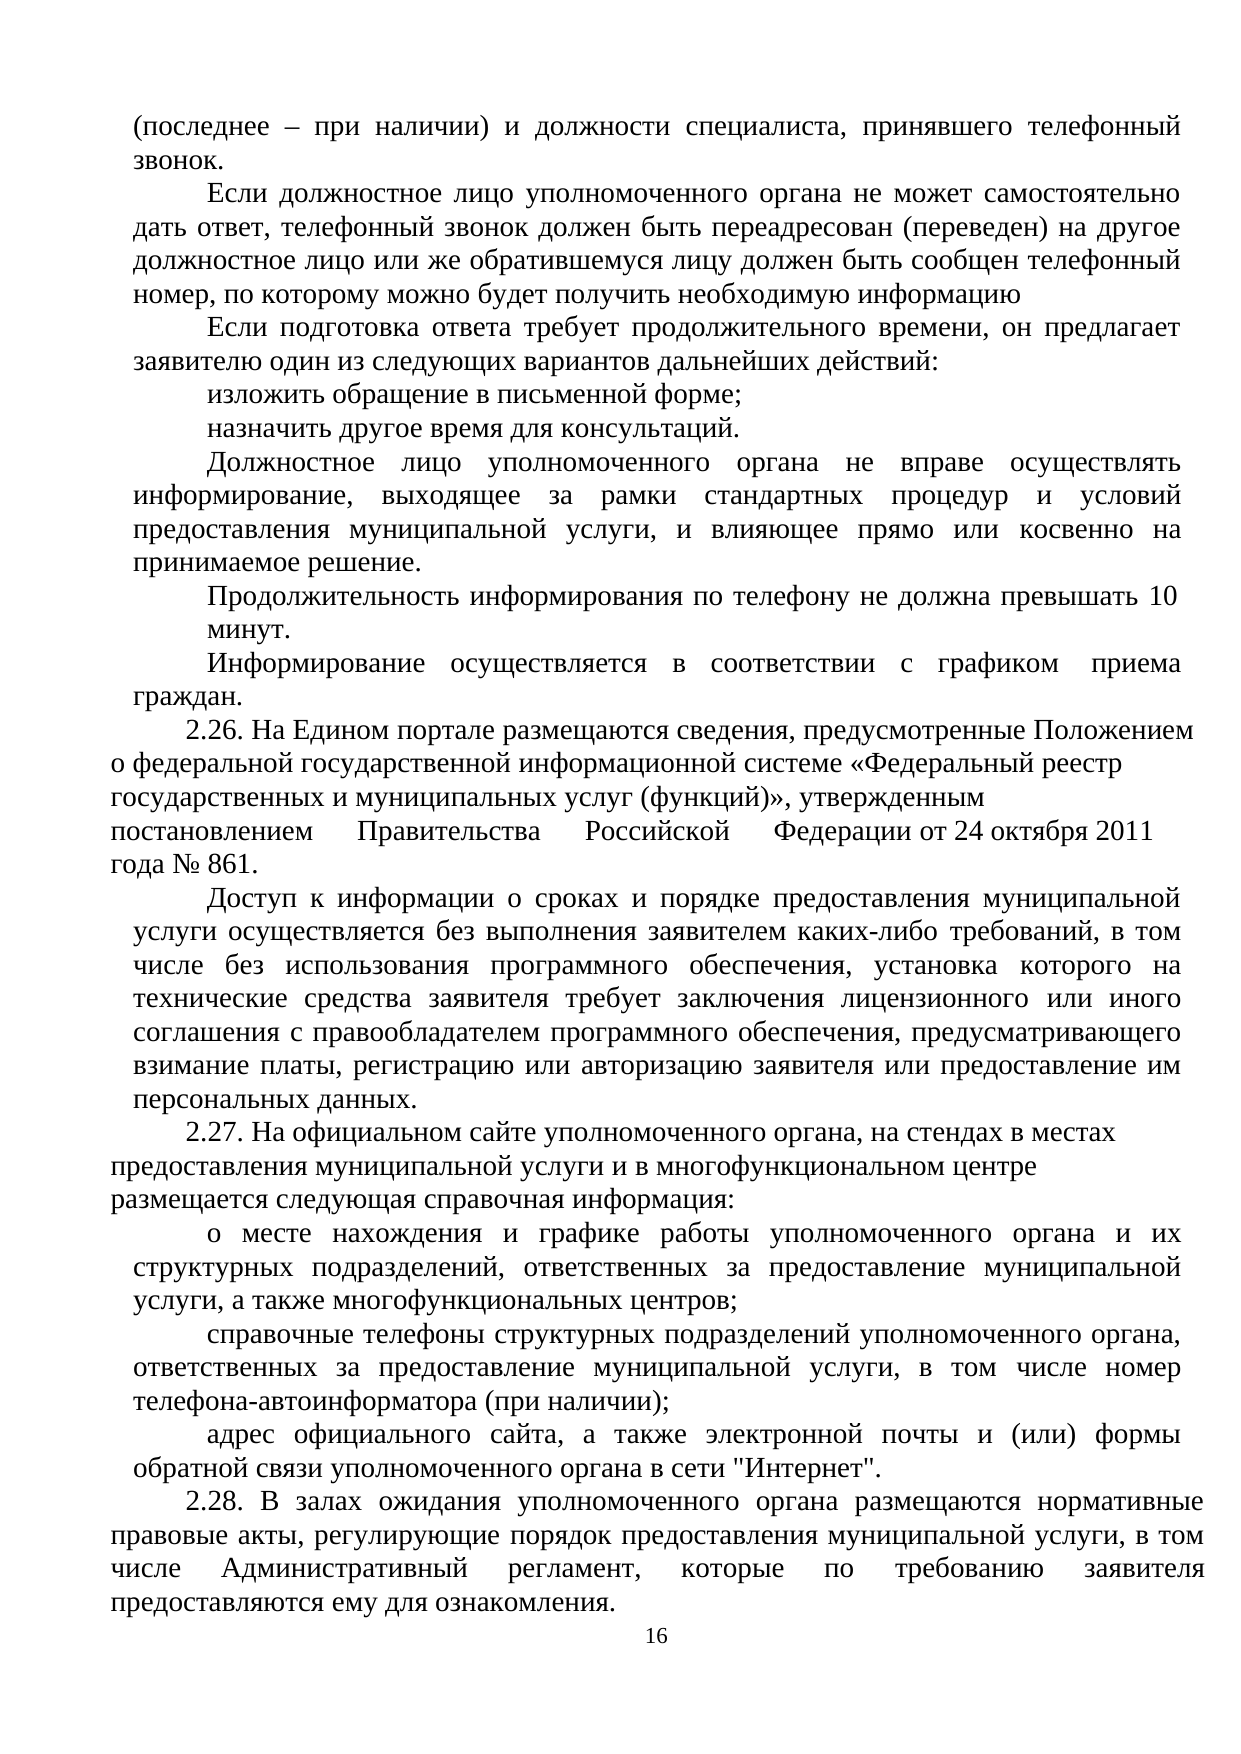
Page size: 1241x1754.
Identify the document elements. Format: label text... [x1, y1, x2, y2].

text Должностное лицо уполномоченного органа не вправе осуществлять информирование, выходящее за рамки стандартных процедур и условий предоставления муниципальной услуги, и влияющее прямо или косвенно на принимаемое решение. [133, 444, 1181, 578]
text о месте нахождения и графике работы уполномоченного органа и их структурных подразделений, ответственных за предоставление муниципальной услуги, а также многофункциональных центров; [133, 1215, 1181, 1316]
text 2.27. На официальном сайте уполномоченного органа, на стендах в местах предоставления муниципальной услуги и в многофункциональном центре размещается следующая справочная информация: [110, 1114, 1181, 1215]
text Продолжительность информирования по телефону не должна превышать 10 минут. [207, 578, 1205, 645]
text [133, 108, 1181, 175]
text изложить обращение в письменной форме; назначить другое время для консультаций. [207, 377, 742, 444]
text 2.28. В залах ожидания уполномоченного органа размещаются нормативные правовые акты, регулирующие порядок предоставления муниципальной услуги, в том числе Административный регламент, которые по требованию заявителя предоставляются ему для ознакомления. [110, 1483, 1205, 1618]
text Доступ к информации о сроках и порядке предоставления муниципальной услуги осуществляется без выполнения заявителем каких-либо требований, в том числе без использования программного обеспечения, установка которого на технические средства заявителя требует заключения лицензионного или иного соглашения с правообладателем программного обеспечения, предусматривающего взимание платы, регистрацию или авторизацию заявителя или предоставление им персональных данных. [133, 880, 1181, 1114]
text 2.26. На Едином портале размещаются сведения, предусмотренные Положением о федеральной государственной информационной системе «Федеральный реестр государственных и муниципальных услуг (функций)», утвержденным постановлением Правительства Российской Федерации от 24 октября 2011 года № 861. [110, 712, 1205, 880]
text адрес официального сайта, а также электронной почты и (или) формы обратной связи уполномоченного органа в сети "Интернет". [133, 1416, 1181, 1483]
text Если должностное лицо уполномоченного органа не может самостоятельно дать ответ, телефонный звонок должен быть переадресован (переведен) на другое должностное лицо или же обратившемуся лицу должен быть сообщен телефонный номер, по которому можно будет получить необходимую информацию [133, 175, 1182, 309]
text Информирование осуществляется в соответствии с графиком приема граждан. [133, 645, 1181, 712]
text Если подготовка ответа требует продолжительного времени, он предлагает заявителю один из следующих вариантов дальнейших действий: [133, 309, 1181, 377]
text справочные телефоны структурных подразделений уполномоченного органа, ответственных за предоставление муниципальной услуги, в том числе номер телефона-автоинформатора (при наличии); [133, 1316, 1181, 1416]
